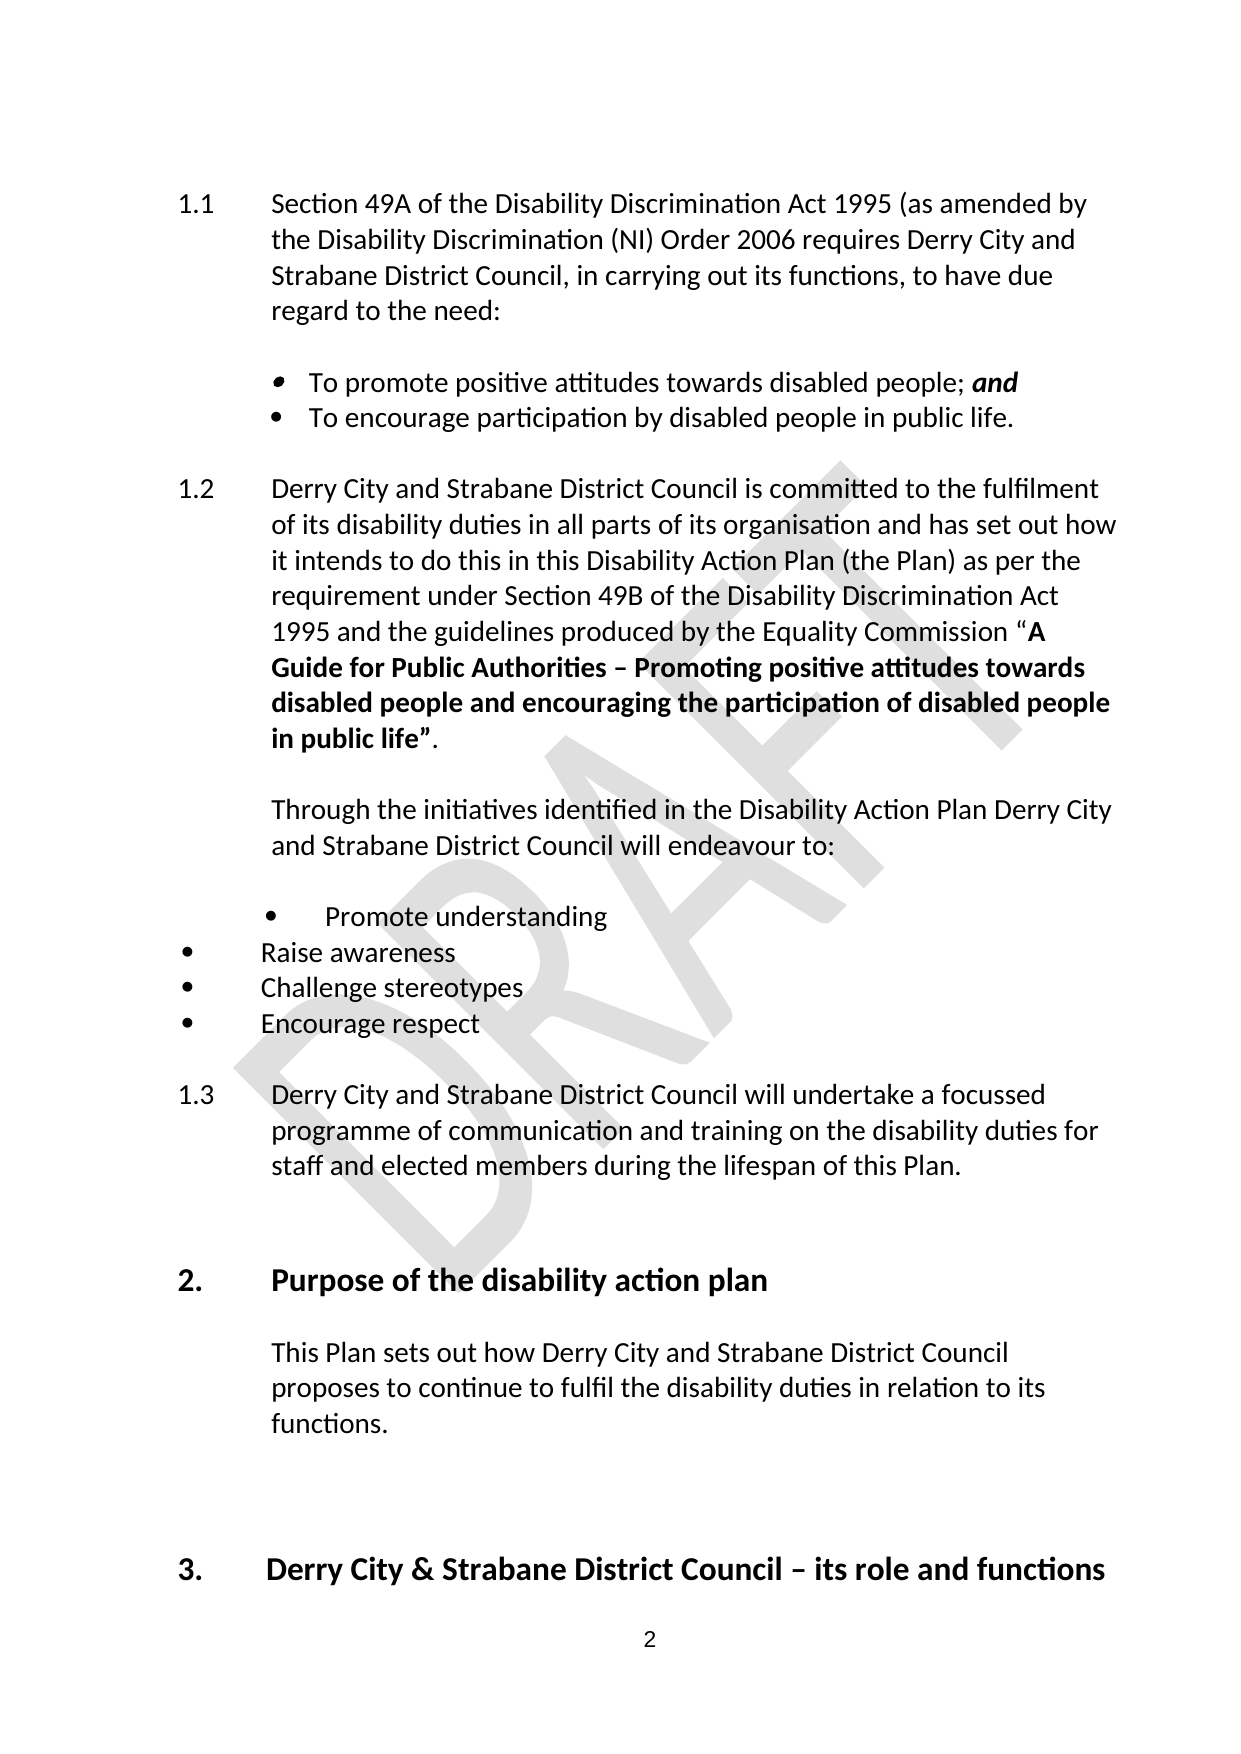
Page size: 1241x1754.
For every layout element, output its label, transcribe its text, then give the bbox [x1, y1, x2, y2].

list Derry City and Strabane District Council is committed to the fulfilment of its disability duties in all parts of its organisation and has set out how it intends to do this in this Disability Action Plan (the Plan) as per the requirement under Section 49B of the Disability Discrimination Act 1995 and the guidelines produced by the Equality Commission “A Guide for Public Authorities – Promoting positive attitudes towards disabled people and encouraging the participation of disabled people in public life”. [177, 471, 1122, 756]
list To encourage participation by disabled people in public life. [271, 399, 1122, 435]
list Raise awareness [177, 934, 1122, 969]
text Through the initiatives identified in the Disability Action Plan Derry City and Strabane District Council will endeavour to: [271, 791, 1122, 862]
list To promote positive attitudes towards disabled people; and [271, 364, 1122, 399]
list Encourage respect [177, 1005, 1122, 1041]
text 1.1 Section 49A of the Disability Discrimination Act 1995 (as amended by the Disability Discrimination (NI) Order 2006 requires Derry City and Strabane District Council, in carrying out its functions, to have due regard to the need: [177, 186, 1122, 328]
list Promote understanding [266, 898, 1122, 934]
list Derry City & Strabane District Council – its role and functions [177, 1547, 1122, 1588]
text This Plan sets out how Derry City and Strabane District Council proposes to continue to fulfil the disability duties in relation to its functions. [271, 1334, 1122, 1441]
list Purpose of the disability action plan [177, 1259, 1122, 1300]
list Challenge stereotypes [177, 969, 1122, 1005]
text 1.3 Derry City and Strabane District Council will undertake a focussed programme of communication and training on the disability duties for staff and elected members during the lifespan of this Plan. [177, 1076, 1122, 1183]
